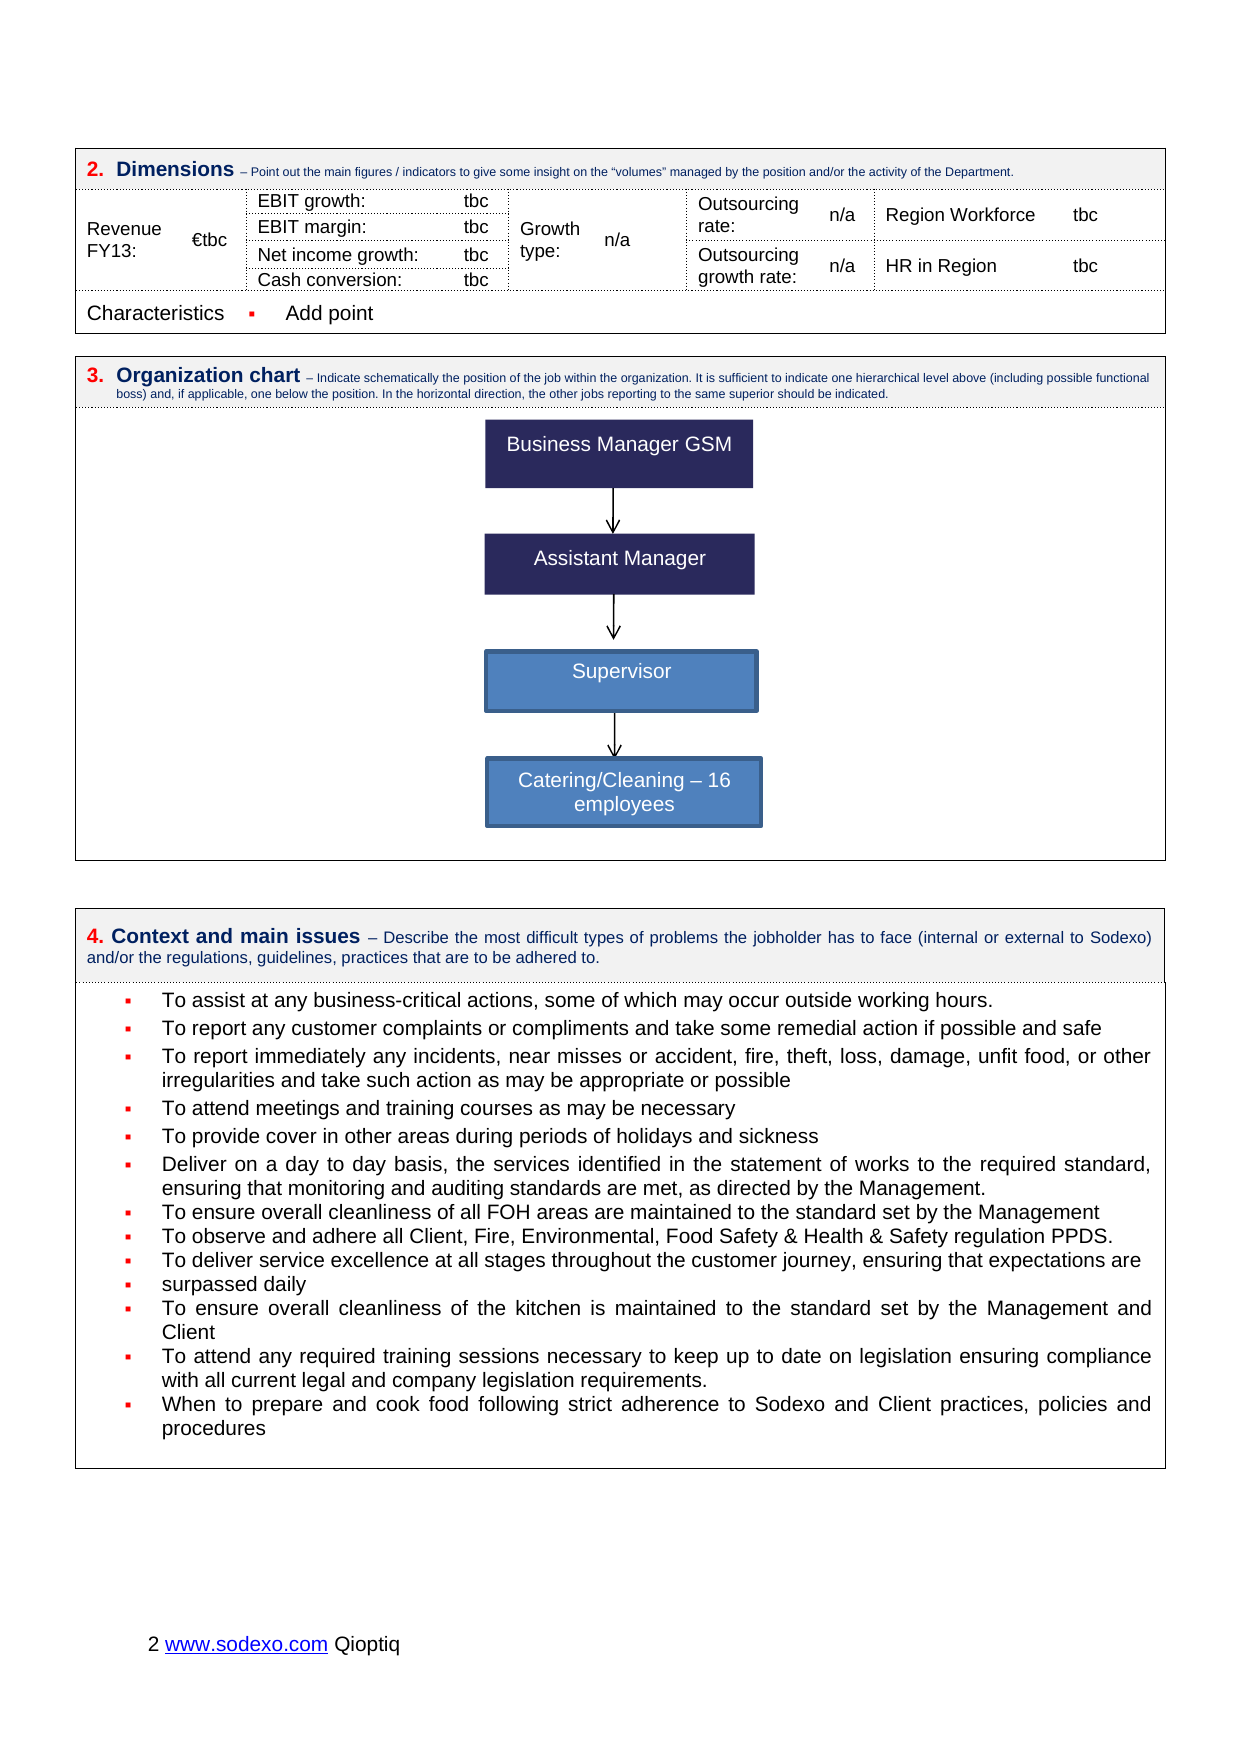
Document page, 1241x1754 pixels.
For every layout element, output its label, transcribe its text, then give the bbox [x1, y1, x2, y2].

table_cell EBIT margin: [246, 213, 452, 240]
table_cell HR in Region [874, 240, 1062, 290]
table_header 3. Organization chart – Indicate schematically the position of the job within the organization. It is sufficient to indicate one hierarchical level above (including possible functional boss) and, if applicable, one below the position. In the horizontal direction, the other jobs reporting to the same superior should be indicated. [76, 357, 1165, 407]
table_cell Region Workforce [874, 189, 1062, 240]
table_cell Cash conversion: [246, 268, 452, 290]
table_cell Growth type: [509, 189, 593, 290]
table_cell tbc [452, 189, 508, 213]
table_cell tbc [452, 240, 508, 268]
table_cell Outsourcing growth rate: [687, 240, 818, 290]
table_cell Revenue FY13: [76, 189, 180, 290]
table_cell €tbc [180, 189, 246, 290]
table_cell n/a [818, 240, 874, 290]
table_cell n/a [593, 189, 687, 290]
table_cell Characteristics [76, 290, 237, 333]
table_cell tbc [1062, 240, 1165, 290]
table_header 4. Context and main issues – Describe the most difficult types of problems the jobholder has to face (internal or external to Sodexo) and/or the regulations, guidelines, practices that are to be adhered to. [76, 909, 1164, 982]
table_cell Net income growth: [246, 240, 452, 268]
table_cell Add point [237, 290, 1165, 333]
table_cell Outsourcing rate: [687, 189, 818, 240]
table_cell [76, 407, 1165, 860]
table_cell 2. Dimensions – Point out the main figures / indicators to give some insight on the “volumes” managed by the position and/or the activity of the Department. [76, 149, 1165, 189]
table_cell tbc [1062, 189, 1165, 240]
table_cell tbc [452, 268, 508, 290]
table_cell n/a [818, 189, 874, 240]
table_cell tbc [452, 213, 508, 240]
table_cell To assist at any business-critical actions, some of which may occur outside working hours. To report any customer complaints or compliments and take some remedial action if possible and safe To report immediately any incidents, near misses or accident, fire, theft, loss, damage, unfit food, or other irregularities and take such action as may be appropriate or possible To attend meetings and training courses as may be necessary To provide cover in other areas during periods of holidays and sickness Deliver on a day to day basis, the services identified in the statement of works to the required standard, ensuring that monitoring and auditing standards are met, as directed by the Management. To ensure overall cleanliness of all FOH areas are maintained to the standard set by the Management To observe and adhere all Client, Fire, Environmental, Food Safety & Health & Safety regulation PPDS. To deliver service excellence at all stages throughout the customer journey, ensuring that expectations are surpassed daily To ensure overall cleanliness of the kitchen is maintained to the standard set by the Management and Client To attend any required training sessions necessary to keep up to date on legislation ensuring compliance with all current legal and company legislation requirements. When to prepare and cook food following strict adherence to Sodexo and Client practices, policies and procedures [76, 982, 1165, 1468]
table_cell EBIT growth: [246, 189, 452, 213]
